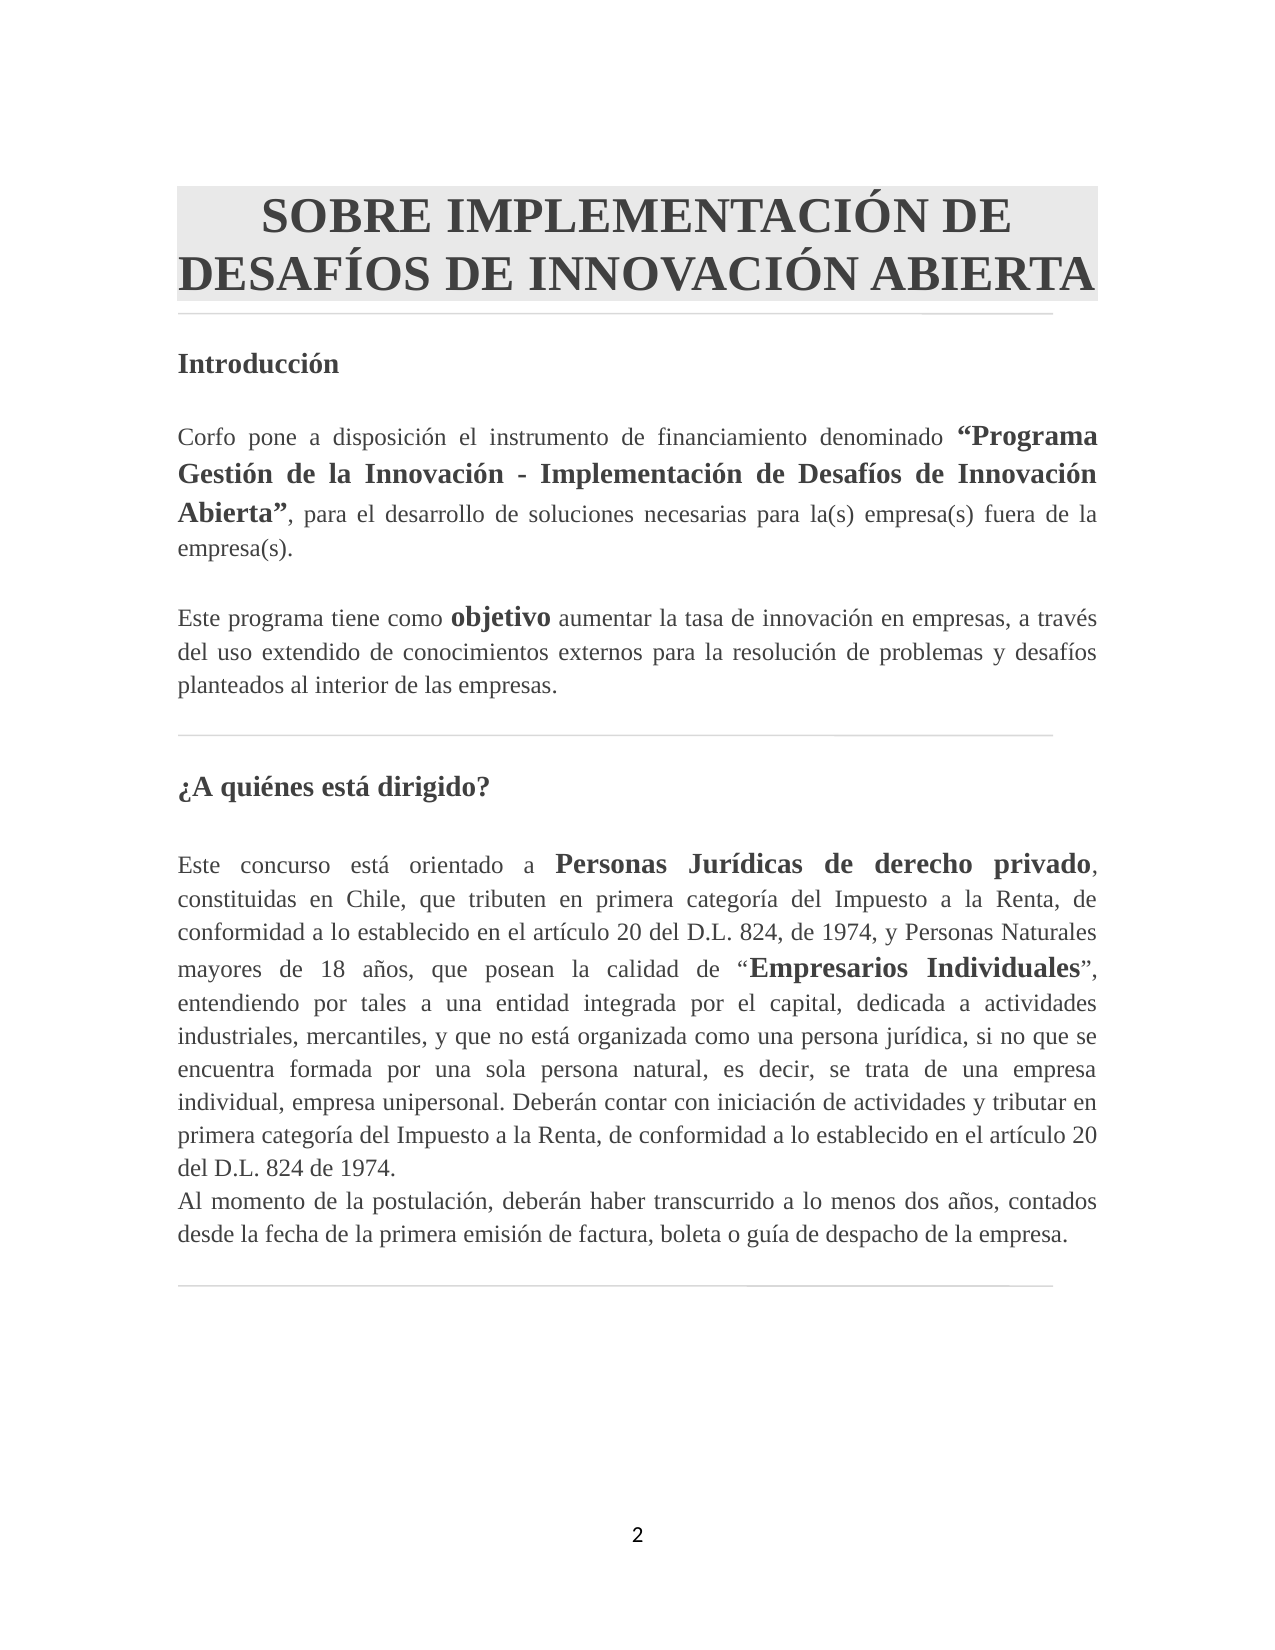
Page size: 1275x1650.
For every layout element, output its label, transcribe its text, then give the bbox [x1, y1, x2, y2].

text Introducción [177, 346, 1098, 380]
text Corfo pone a disposición el instrumento de financiamiento denominado “Programa Gestión de la Innovación - Implementación de Desafíos de Innovación Abierta”, para el desarrollo de soluciones necesarias para la(s) empresa(s) fuera de la empresa(s). [177, 418, 1098, 562]
text ¿A quiénes está dirigido? [177, 769, 1098, 802]
text Este programa tiene como objetivo aumentar la tasa de innovación en empresas, a través del uso extendido de conocimientos externos para la resolución de problemas y desafíos planteados al interior de las empresas. [177, 599, 1098, 698]
text Este concurso está orientado a Personas Jurídicas de derecho privado, constituidas en Chile, que tributen en primera categoría del Impuesto a la Renta, de conformidad a lo establecido en el artículo 20 del D.L. 824, de 1974, y Personas Naturales mayores de 18 años, que posean la calidad de “Empresarios Individuales”, entendiendo por tales a una entidad integrada por el capital, dedicada a actividades industriales, mercantiles, y que no está organizada como una persona jurídica, si no que se encuentra formada por una sola persona natural, es decir, se trata de una empresa individual, empresa unipersonal. Deberán contar con iniciación de actividades y tributar en primera categoría del Impuesto a la Renta, de conformidad a lo establecido en el artículo 20 del D.L. 824 de 1974. [177, 846, 1098, 1182]
subtitle SOBRE IMPLEMENTACIÓN DE DESAFÍOS DE INNOVACIÓN ABIERTA [177, 186, 1098, 301]
text Al momento de la postulación, deberán haber transcurrido a lo menos dos años, contados desde la fecha de la primera emisión de factura, boleta o guía de despacho de la empresa. [177, 1186, 1098, 1248]
